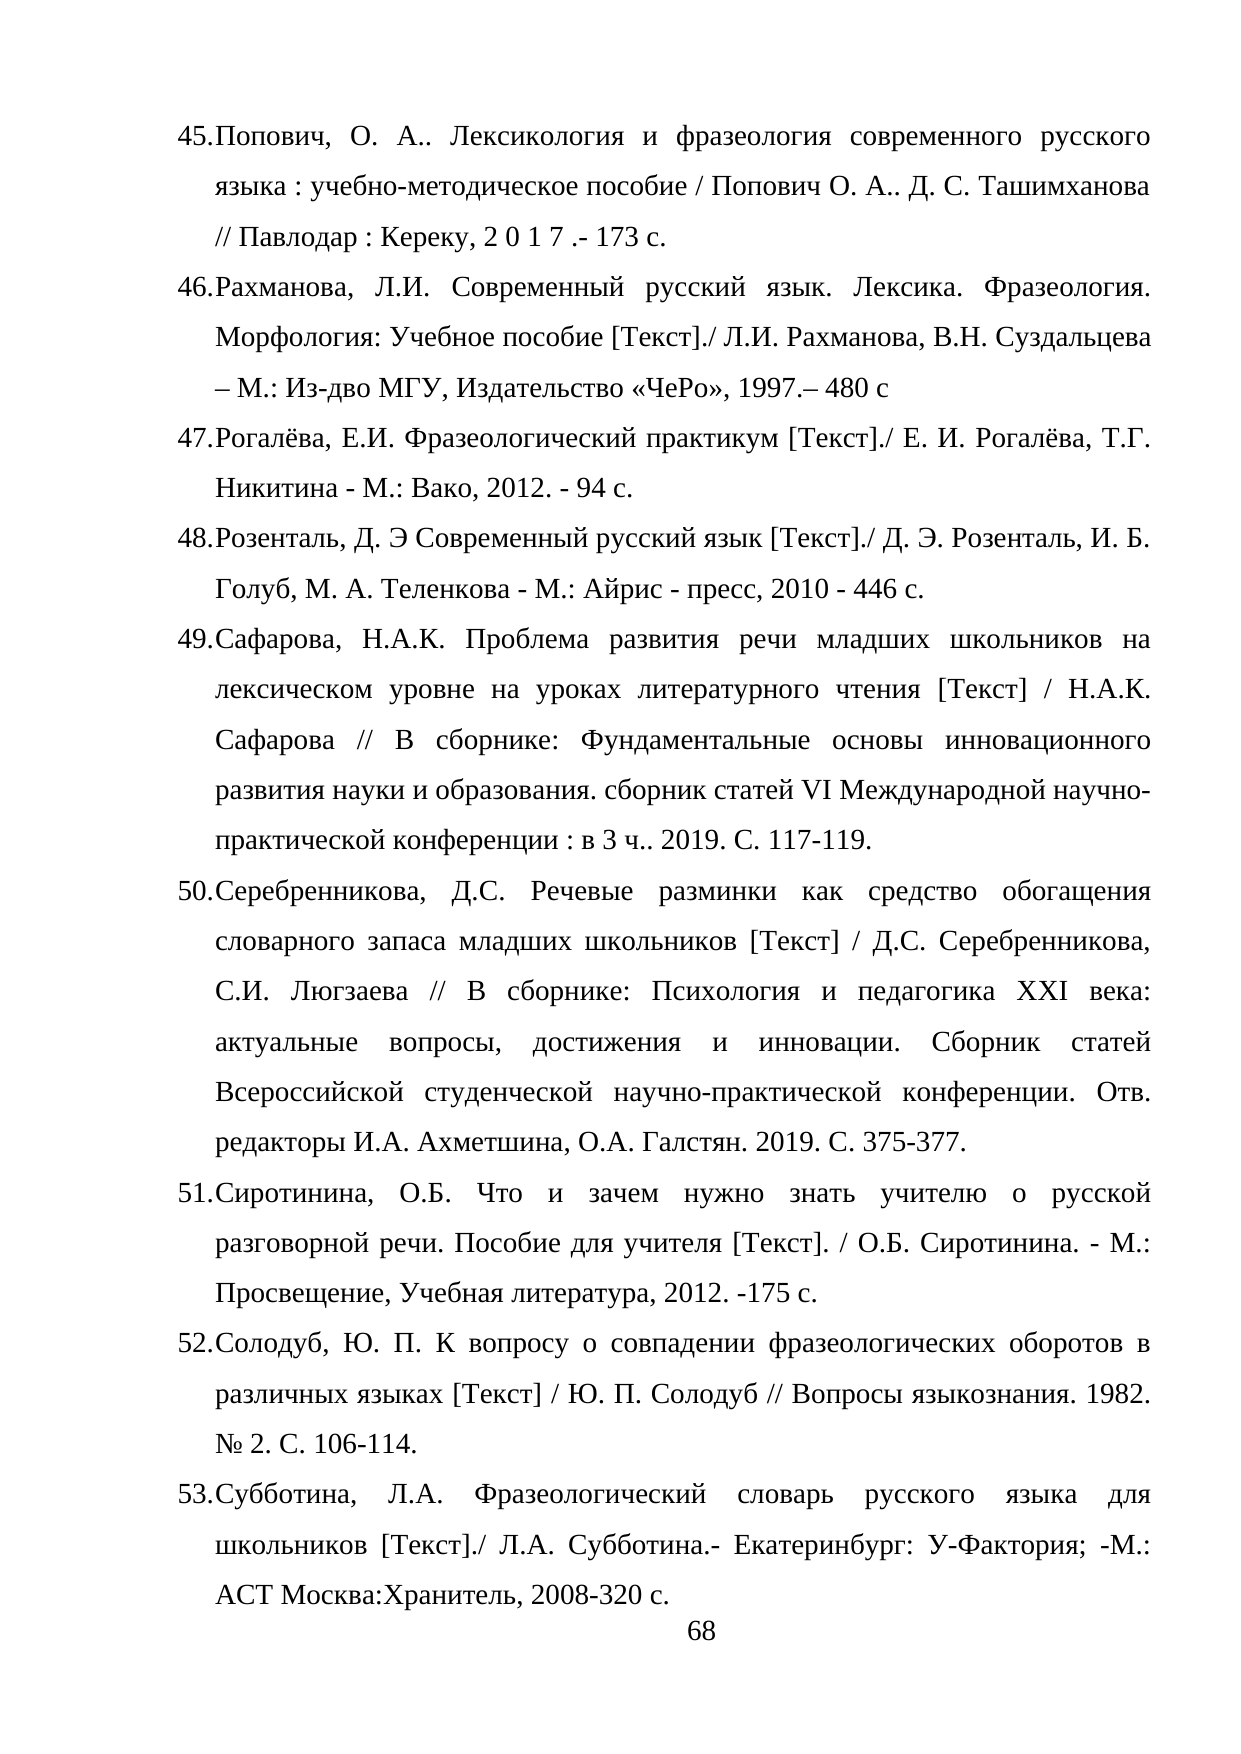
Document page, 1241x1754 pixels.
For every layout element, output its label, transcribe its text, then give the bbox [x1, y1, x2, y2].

list Сафарова, Н.А.К. Проблема развития речи младших школьников на лексическом уровне на уроках литературного чтения [Текст] / Н.А.К. Сафарова // В сборнике: Фундаментальные основы инновационного развития науки и образования. сборник статей VI Международной научно-практической конференции : в 3 ч.. 2019. С. 117-119. [177, 621, 1152, 856]
list Солодуб, Ю. П. К вопросу о совпадении фразеологических оборотов в различных языках [Текст] / Ю. П. Солодуб // Вопросы языкознания. 1982. № 2. С. 106-114. [177, 1326, 1152, 1460]
list Рогалёва, Е.И. Фразеологический практикум [Текст]./ Е. И. Рогалёва, Т.Г. Никитина - М.: Вако, 2012. - 94 с. [177, 420, 1152, 504]
list Попович, О. А.. Лексикология и фразеология современного русского языка : учебно-методическое пособие / Попович О. А.. Д. С. Ташимханова // Павлодар : Кереку, 2 0 1 7 .- 173 с. [177, 118, 1152, 252]
list Субботина, Л.А. Фразеологический словарь русского языка для школьников [Текст]./ Л.А. Субботина.- Екатеринбург: У-Фактория; -М.: АСТ Москва:Хранитель, 2008-320 с. [177, 1477, 1152, 1611]
list Розенталь, Д. Э Современный русский язык [Текст]./ Д. Э. Розенталь, И. Б. Голуб, М. А. Теленкова - М.: Айрис - пресс, 2010 - 446 с. [177, 521, 1152, 604]
list Рахманова, Л.И. Современный русский язык. Лексика. Фразеология. Морфология: Учебное пособие [Текст]./ Л.И. Рахманова, В.Н. Суздальцева – М.: Из-дво МГУ, Издательство «ЧеРо», 1997.– 480 с [177, 269, 1152, 403]
list Серебренникова, Д.С. Речевые разминки как средство обогащения словарного запаса младших школьников [Текст] / Д.С. Серебренникова, С.И. Люгзаева // В сборнике: Психология и педагогика XXI века: актуальные вопросы, достижения и инновации. Сборник статей Всероссийской студенческой научно-практической конференции. Отв. редакторы И.А. Ахметшина, О.А. Галстян. 2019. С. 375-377. [177, 873, 1152, 1158]
list Сиротинина, О.Б. Что и зачем нужно знать учителю о русской разговорной речи. Пособие для учителя [Текст]. / О.Б. Сиротинина. - М.: Просвещение, Учебная литература, 2012. -175 с. [177, 1175, 1152, 1309]
